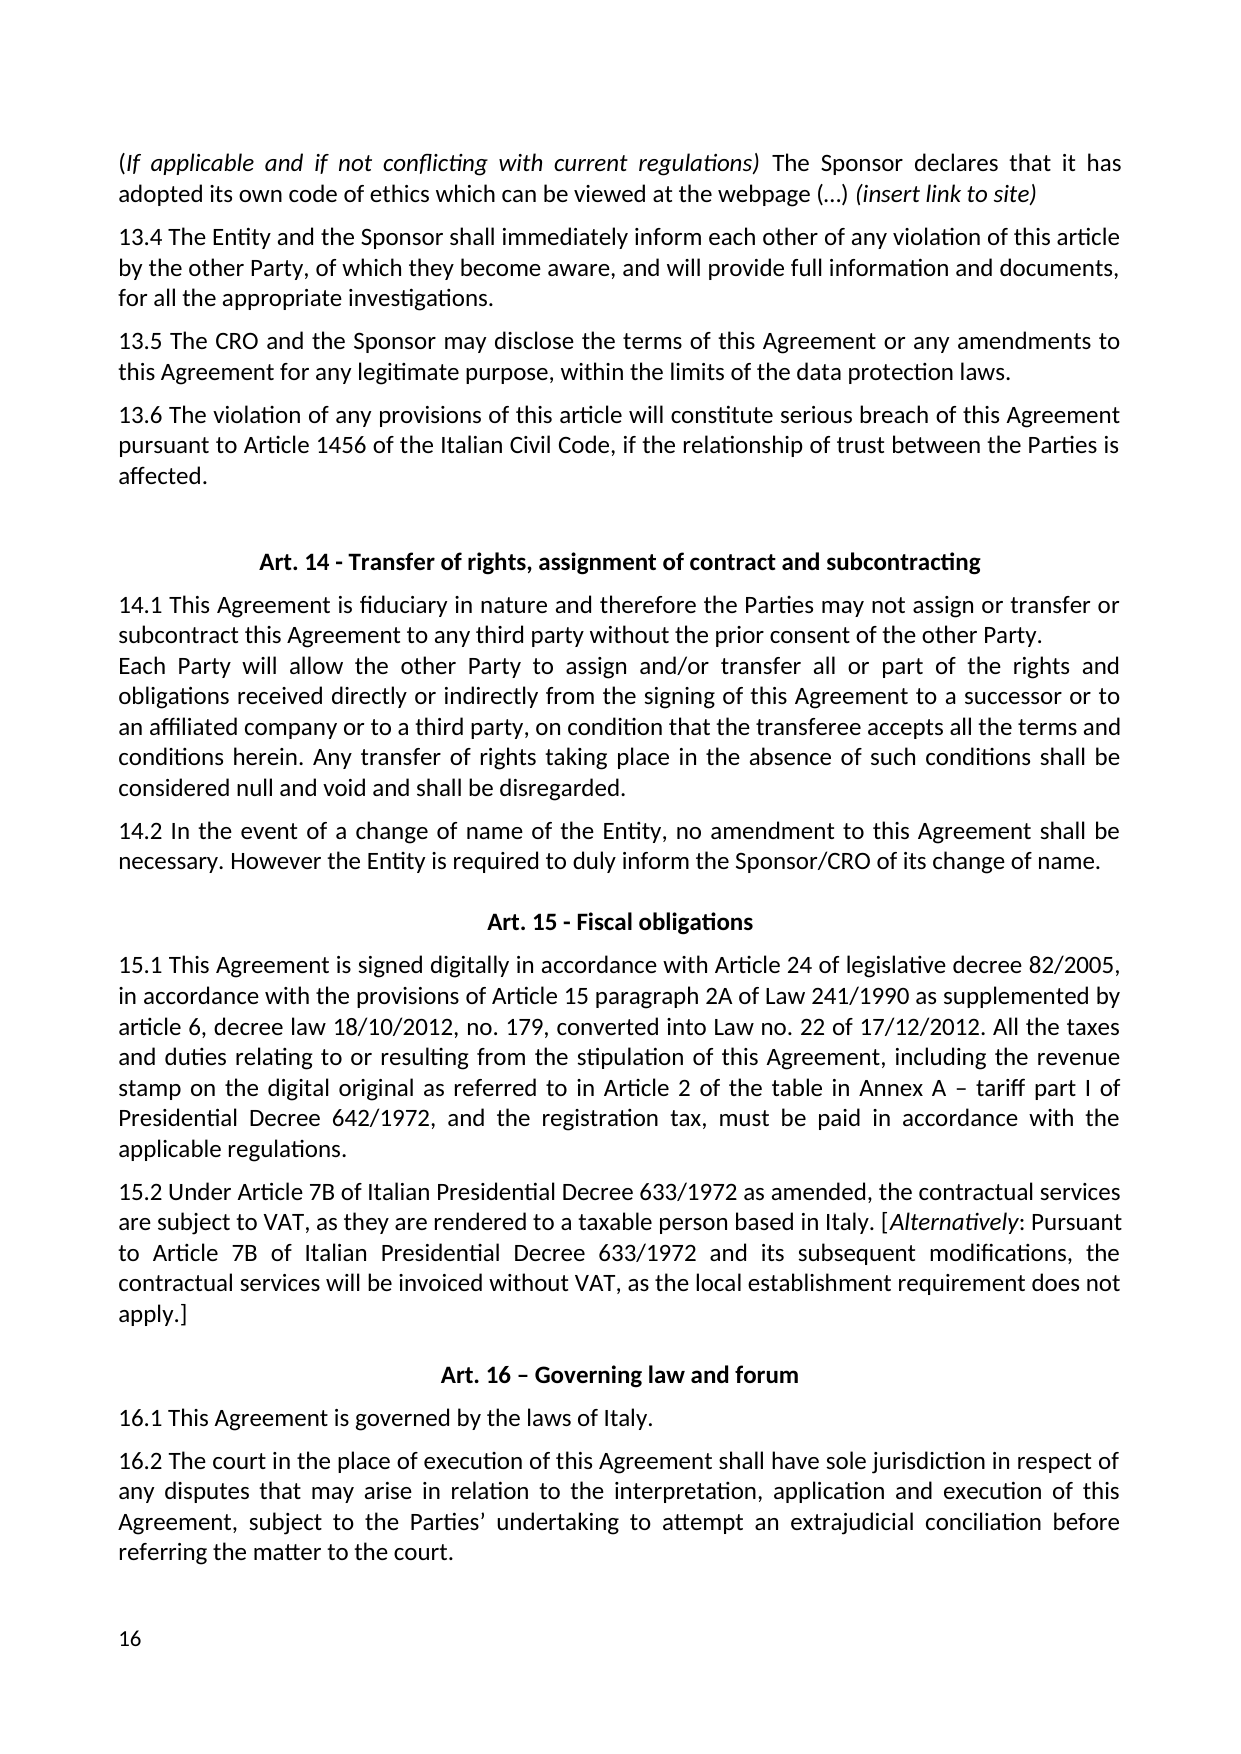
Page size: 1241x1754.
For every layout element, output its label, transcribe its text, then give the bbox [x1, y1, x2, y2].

text 13.5 The CRO and the Sponsor may disclose the terms of this Agreement or any amendments to this Agreement for any legitimate purpose, within the limits of the data protection laws. [118, 325, 1122, 386]
text 13.6 The violation of any provisions of this article will constitute serious breach of this Agreement pursuant to Article 1456 of the Italian Civil Code, if the relationship of trust between the Parties is affected. [118, 399, 1122, 490]
text 13.4 The Entity and the Sponsor shall immediately inform each other of any violation of this article by the other Party, of which they become aware, and will provide full information and documents, for all the appropriate investigations. [118, 221, 1122, 313]
text Art. 15 - Fiscal obligations [118, 907, 1122, 937]
text 16.2 The court in the place of execution of this Agreement shall have sole jurisdiction in respect of any disputes that may arise in relation to the interpretation, application and execution of this Agreement, subject to the Parties’ undertaking to attempt an extrajudicial conciliation before referring the matter to the court. [118, 1445, 1122, 1567]
text Art. 14 - Transfer of rights, assignment of contract and subcontracting [118, 546, 1122, 576]
text 15.1 This Agreement is signed digitally in accordance with Article 24 of legislative decree 82/2005, in accordance with the provisions of Article 15 paragraph 2A of Law 241/1990 as supplemented by article 6, decree law 18/10/2012, no. 179, converted into Law no. 22 of 17/12/2012. All the taxes and duties relating to or resulting from the stipulation of this Agreement, including the revenue stamp on the digital original as referred to in Article 2 of the table in Annex A – tariff part I of Presidential Decree 642/1972, and the registration tax, must be paid in accordance with the applicable regulations. [118, 949, 1122, 1163]
text 16.1 This Agreement is governed by the laws of Italy. [118, 1402, 1122, 1432]
text Art. 16 – Governing law and forum [118, 1359, 1122, 1389]
text 15.2 Under Article 7B of Italian Presidential Decree 633/1972 as amended, the contractual services are subject to VAT, as they are rendered to a taxable person based in Italy. [Alternatively: Pursuant to Article 7B of Italian Presidential Decree 633/1972 and its subsequent modifications, the contractual services will be invoiced without VAT, as the local establishment requirement does not apply.] [118, 1176, 1122, 1328]
text Each Party will allow the other Party to assign and/or transfer all or part of the rights and obligations received directly or indirectly from the signing of this Agreement to a successor or to an affiliated company or to a third party, on condition that the transferee accepts all the terms and conditions herein. Any transfer of rights taking place in the absence of such conditions shall be considered null and void and shall be disregarded. [118, 650, 1122, 802]
text 14.2 In the event of a change of name of the Entity, no amendment to this Agreement shall be necessary. However the Entity is required to duly inform the Sponsor/CRO of its change of name. [118, 815, 1122, 876]
text 14.1 This Agreement is fiduciary in nature and therefore the Parties may not assign or transfer or subcontract this Agreement to any third party without the prior consent of the other Party. [118, 589, 1122, 650]
text (If applicable and if not conflicting with current regulations) The Sponsor declares that it has adopted its own code of ethics which can be viewed at the webpage (…) (insert link to site) [118, 148, 1122, 209]
